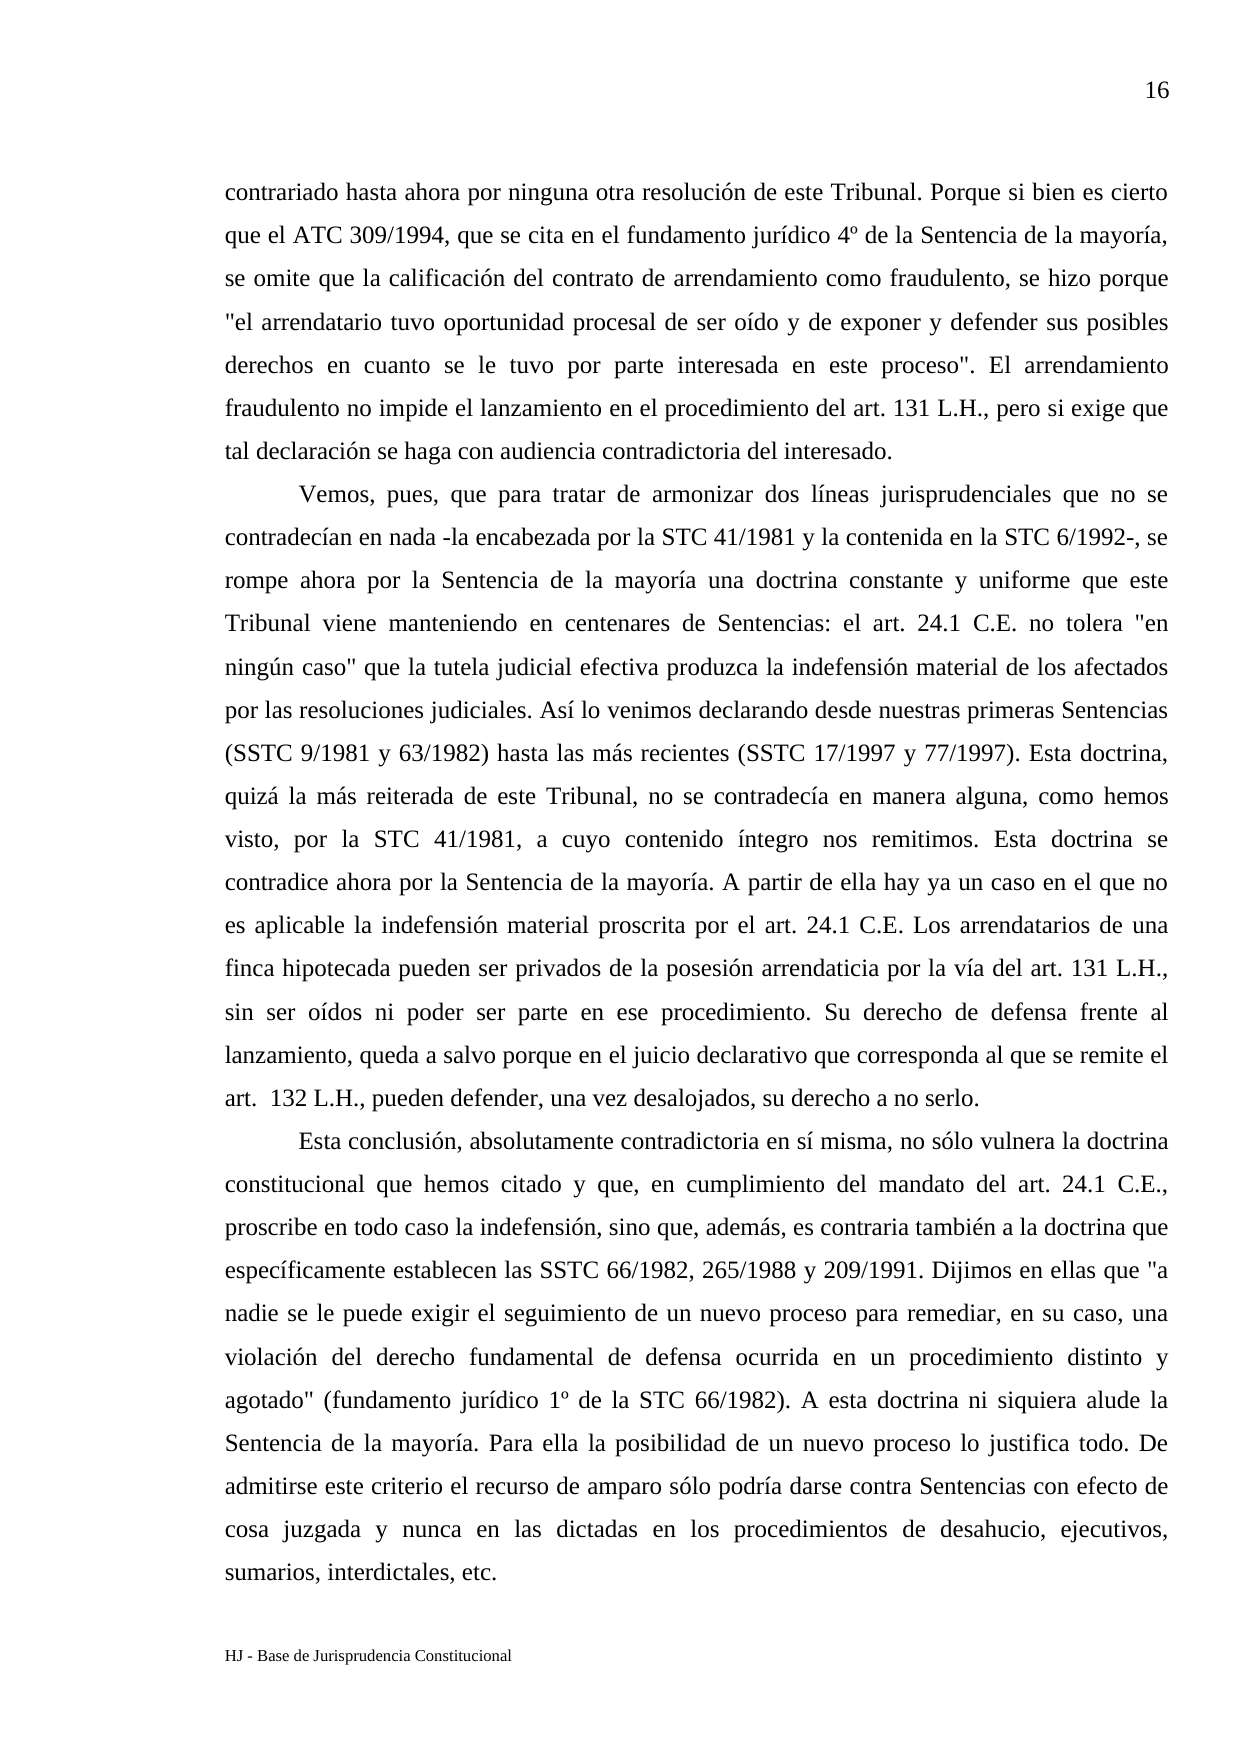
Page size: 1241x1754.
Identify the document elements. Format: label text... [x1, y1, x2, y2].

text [224, 177, 1169, 465]
text Esta conclusión, absolutamente contradictoria en sí misma, no sólo vulnera la doctrina constitucional que hemos citado y que, en cumplimiento del mandato del art. 24.1 C.E., proscribe en todo caso la indefensión, sino que, además, es contraria también a la doctrina que específicamente establecen las SSTC 66/1982, 265/1988 y 209/1991. Dijimos en ellas que "a nadie se le puede exigir el seguimiento de un nuevo proceso para remediar, en su caso, una violación del derecho fundamental de defensa ocurrida en un procedimiento distinto y agotado" (fundamento jurídico 1º de la STC 66/1982). A esta doctrina ni siquiera alude la Sentencia de la mayoría. Para ella la posibilidad de un nuevo proceso lo justifica todo. De admitirse este criterio el recurso de amparo sólo podría darse contra Sentencias con efecto de cosa juzgada y nunca en las dictadas en los procedimientos de desahucio, ejecutivos, sumarios, interdictales, etc. [224, 1126, 1169, 1586]
text Vemos, pues, que para tratar de armonizar dos líneas jurisprudenciales que no se contradecían en nada -la encabezada por la STC 41/1981 y la contenida en la STC 6/1992-, se rompe ahora por la Sentencia de la mayoría una doctrina constante y uniforme que este Tribunal viene manteniendo en centenares de Sentencias: el art. 24.1 C.E. no tolera "en ningún caso" que la tutela judicial efectiva produzca la indefensión material de los afectados por las resoluciones judiciales. Así lo venimos declarando desde nuestras primeras Sentencias (SSTC 9/1981 y 63/1982) hasta las más recientes (SSTC 17/1997 y 77/1997). Esta doctrina, quizá la más reiterada de este Tribunal, no se contradecía en manera alguna, como hemos visto, por la STC 41/1981, a cuyo contenido íntegro nos remitimos. Esta doctrina se contradice ahora por la Sentencia de la mayoría. A partir de ella hay ya un caso en el que no es aplicable la indefensión material proscrita por el art. 24.1 C.E. Los arrendatarios de una finca hipotecada pueden ser privados de la posesión arrendaticia por la vía del art. 131 L.H., sin ser oídos ni poder ser parte en ese procedimiento. Su derecho de defensa frente al lanzamiento, queda a salvo porque en el juicio declarativo que corresponda al que se remite el art. 132 L.H., pueden defender, una vez desalojados, su derecho a no serlo. [224, 479, 1169, 1112]
